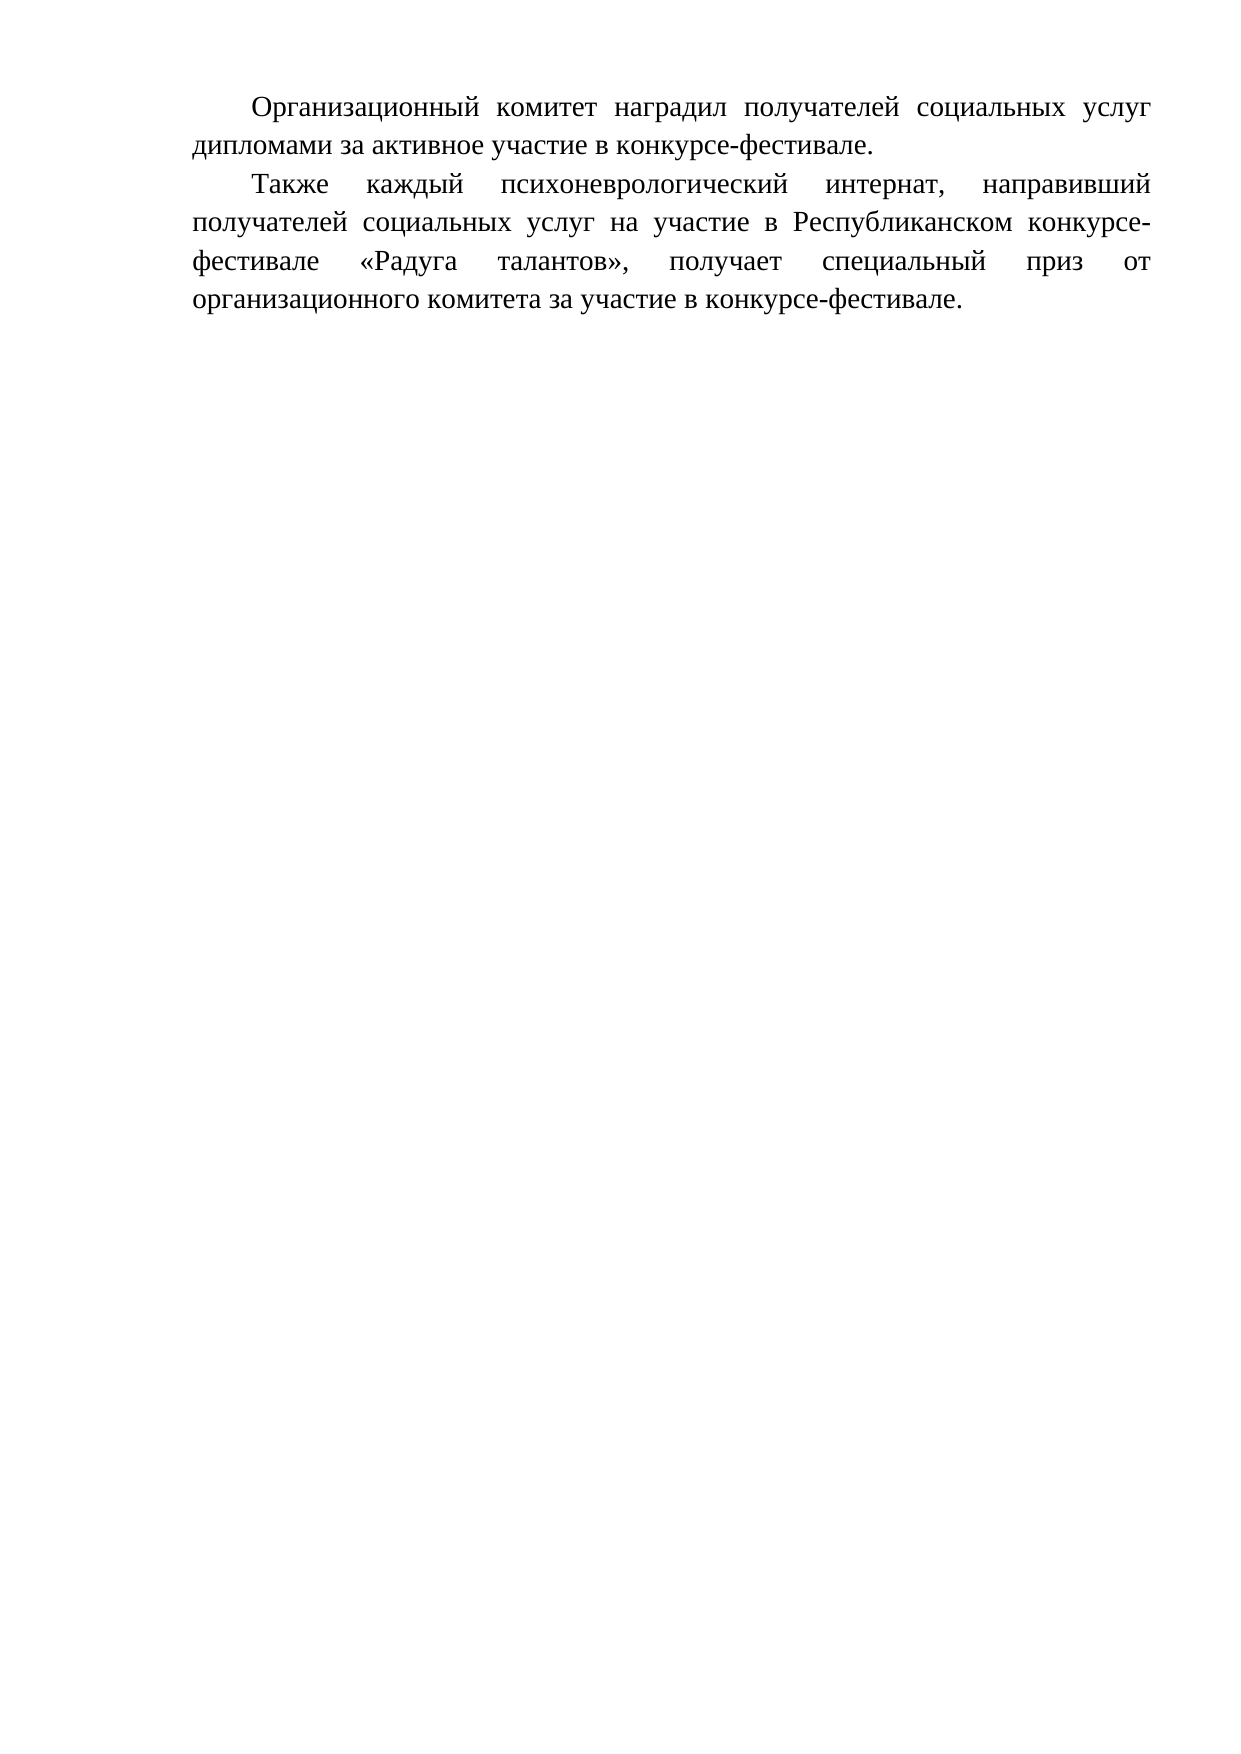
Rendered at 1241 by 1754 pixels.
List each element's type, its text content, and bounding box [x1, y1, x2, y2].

list Организационный комитет наградил получателей социальных услуг дипломами за активное участие в конкурсе-фестивале. [192, 89, 1152, 161]
list Также каждый психоневрологический интернат, направивший получателей социальных услуг на участие в Республиканском конкурсе-фестивале «Радуга талантов», получает специальный приз от организационного комитета за участие в конкурсе-фестивале. [192, 166, 1152, 315]
